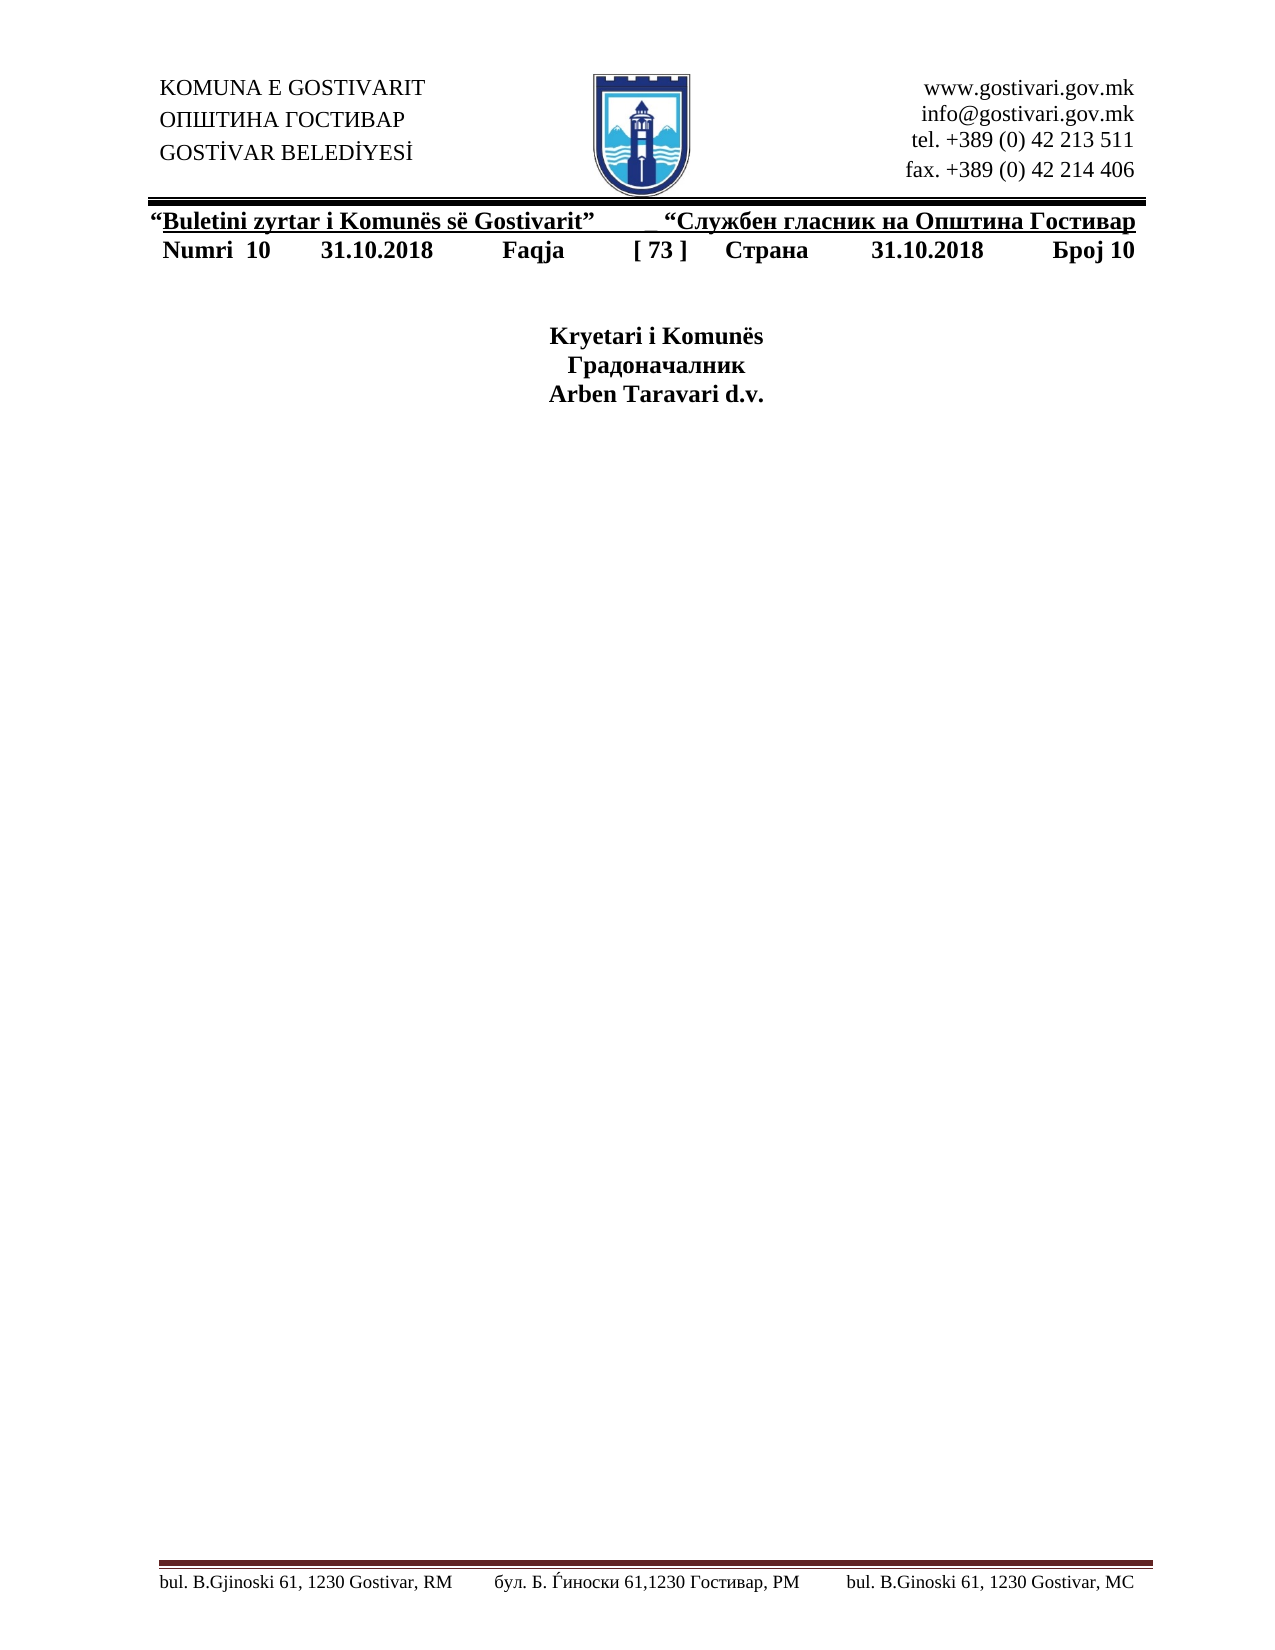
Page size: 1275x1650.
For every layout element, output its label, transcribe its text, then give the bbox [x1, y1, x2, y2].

picture [592, 73, 691, 196]
text Kryetari i Komunës Градоначалник Arben Taravari d.v. [159, 321, 1153, 408]
